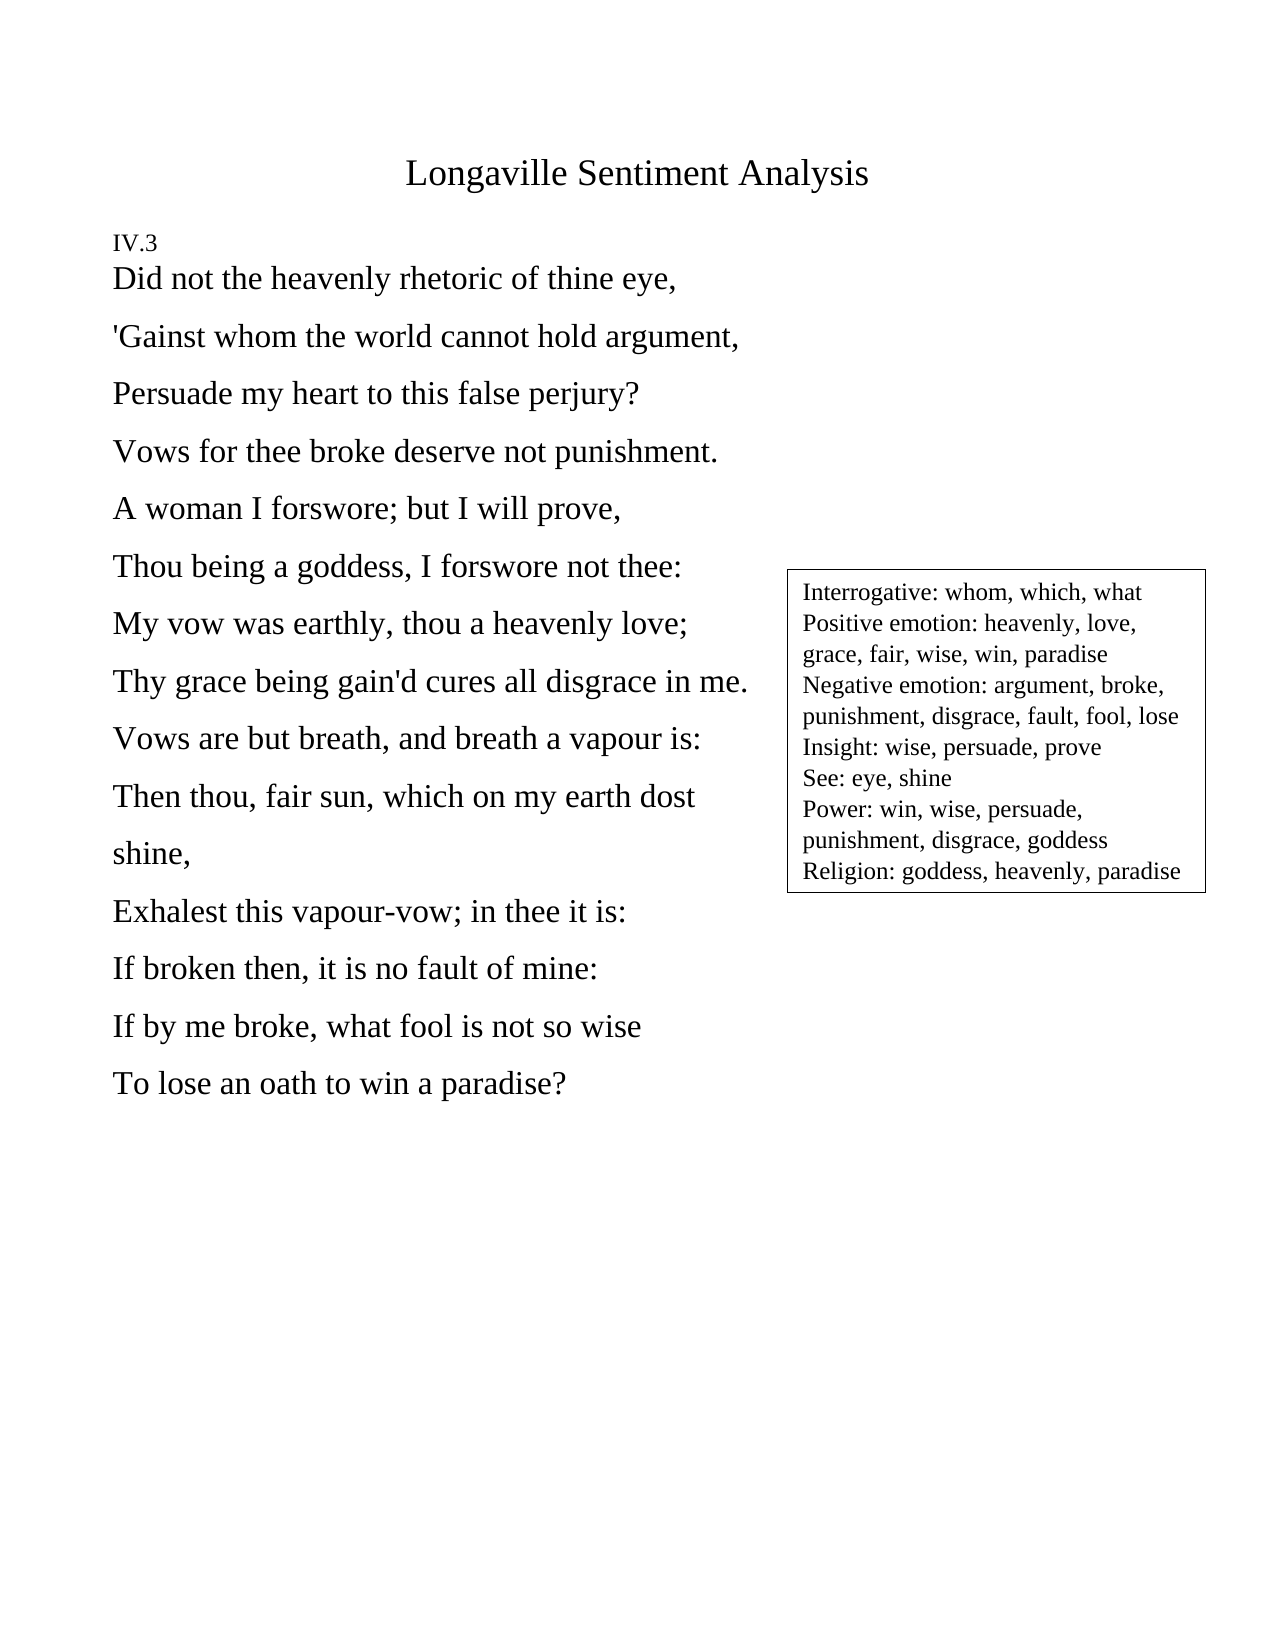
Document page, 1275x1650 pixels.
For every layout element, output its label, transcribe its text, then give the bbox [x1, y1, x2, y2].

text Vows are but breath, and breath a vapour is: [112, 719, 787, 757]
text Did not the heavenly rhetoric of thine eye, [112, 259, 1162, 297]
text Longaville Sentiment Analysis [112, 150, 1162, 193]
text 'Gainst whom the world cannot hold argument, [112, 316, 1162, 354]
text If broken then, it is no fault of mine: [112, 949, 1162, 987]
text My vow was earthly, thou a heavenly love; [112, 604, 787, 642]
text IV.3 [112, 228, 1162, 256]
text A woman I forswore; but I will prove, [112, 489, 1162, 527]
text Vows for thee broke deserve not punishment. [112, 431, 1162, 469]
text To lose an oath to win a paradise? [112, 1064, 1162, 1102]
text Then thou, fair sun, which on my earth dost shine, [112, 776, 787, 872]
text Persuade my heart to this false perjury? [112, 374, 1162, 412]
text Exhalest this vapour-vow; in thee it is: [112, 891, 1162, 929]
text Thy grace being gain'd cures all disgrace in me. [112, 661, 787, 699]
text Thou being a goddess, I forswore not thee: [112, 546, 1162, 584]
text If by me broke, what fool is not so wise [112, 1006, 1162, 1044]
